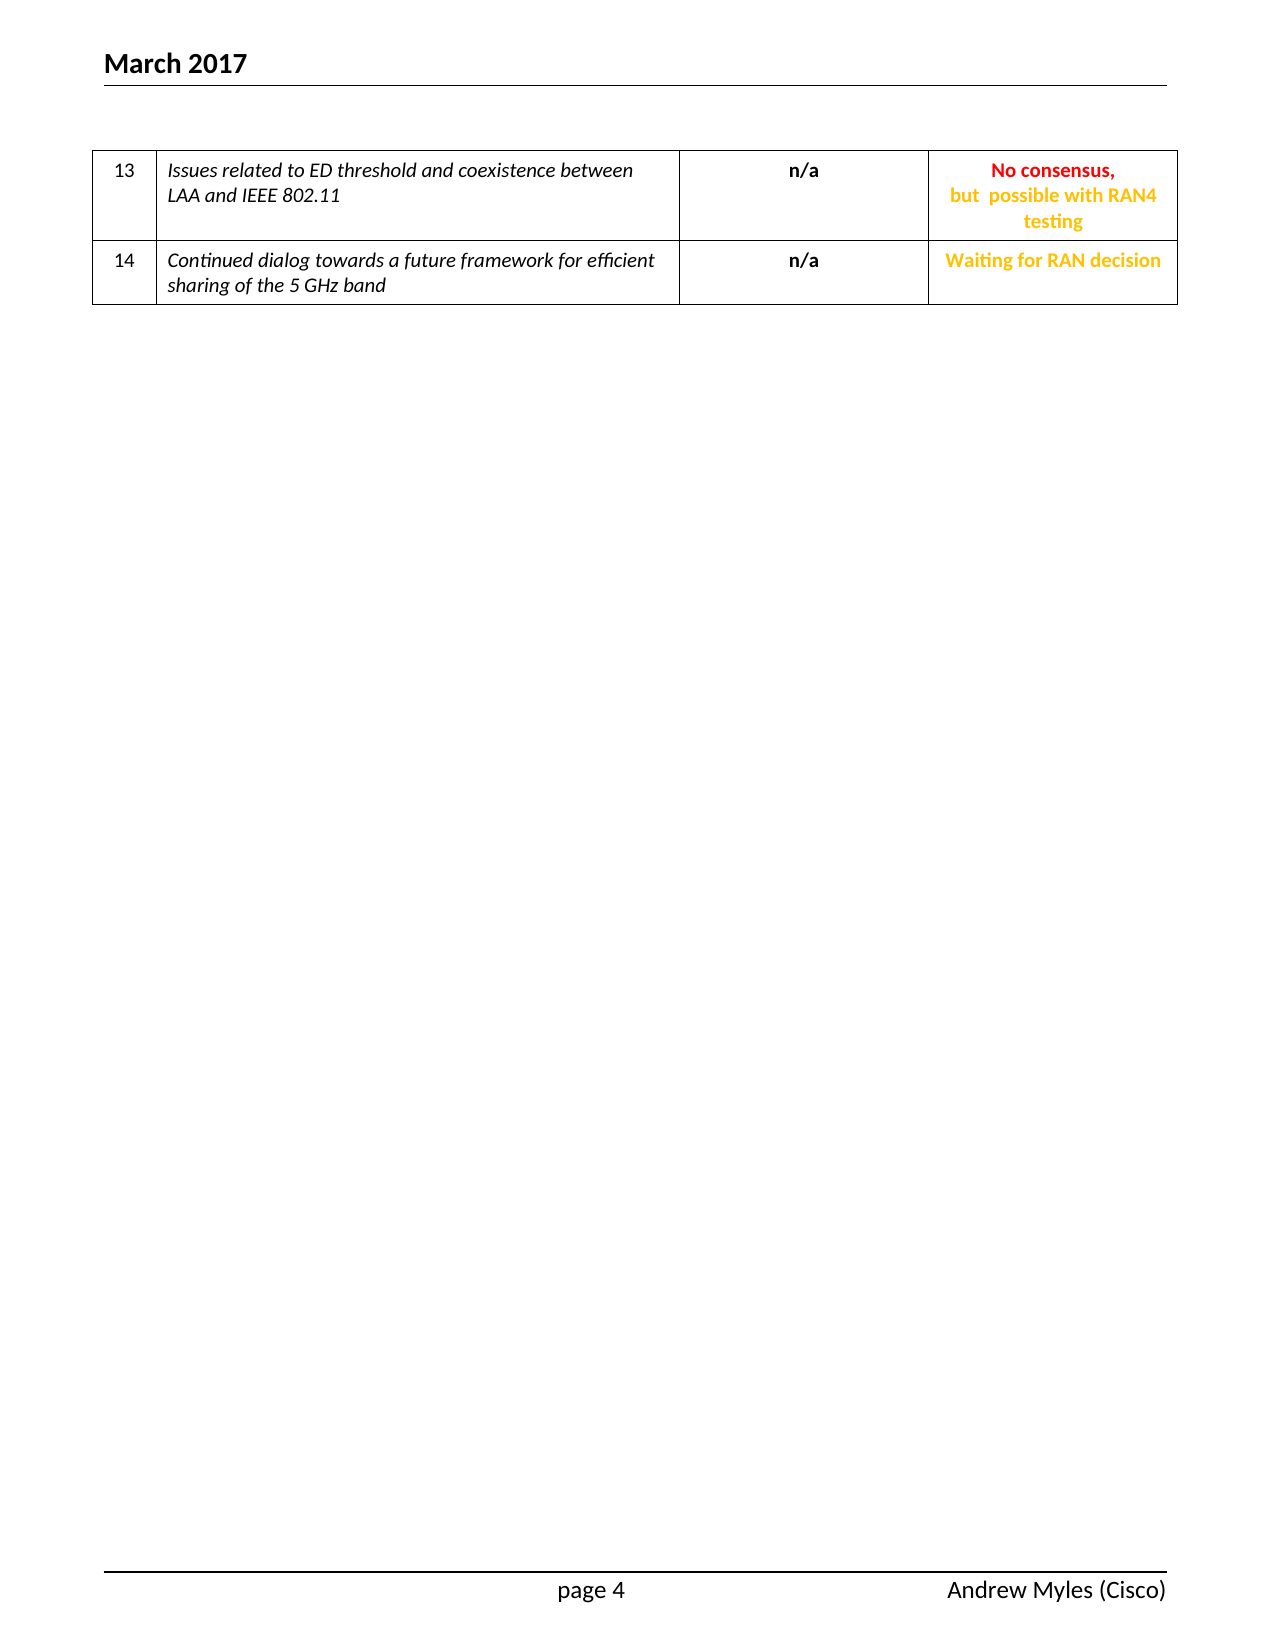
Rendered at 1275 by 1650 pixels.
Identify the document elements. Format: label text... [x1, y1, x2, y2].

table_cell n/a [680, 241, 928, 304]
table_cell 14 [93, 241, 156, 304]
table_cell Issues related to ED threshold and coexistence between LAA and IEEE 802.11 [157, 151, 679, 240]
table_cell Waiting for RAN decision [929, 241, 1177, 304]
table_cell Continued dialog towards a future framework for efficient sharing of the 5 GHz band [157, 241, 679, 304]
table_cell n/a [680, 151, 928, 240]
table_cell No consensus, but possible with RAN4 testing [929, 151, 1177, 240]
table_cell 13 [93, 151, 156, 240]
